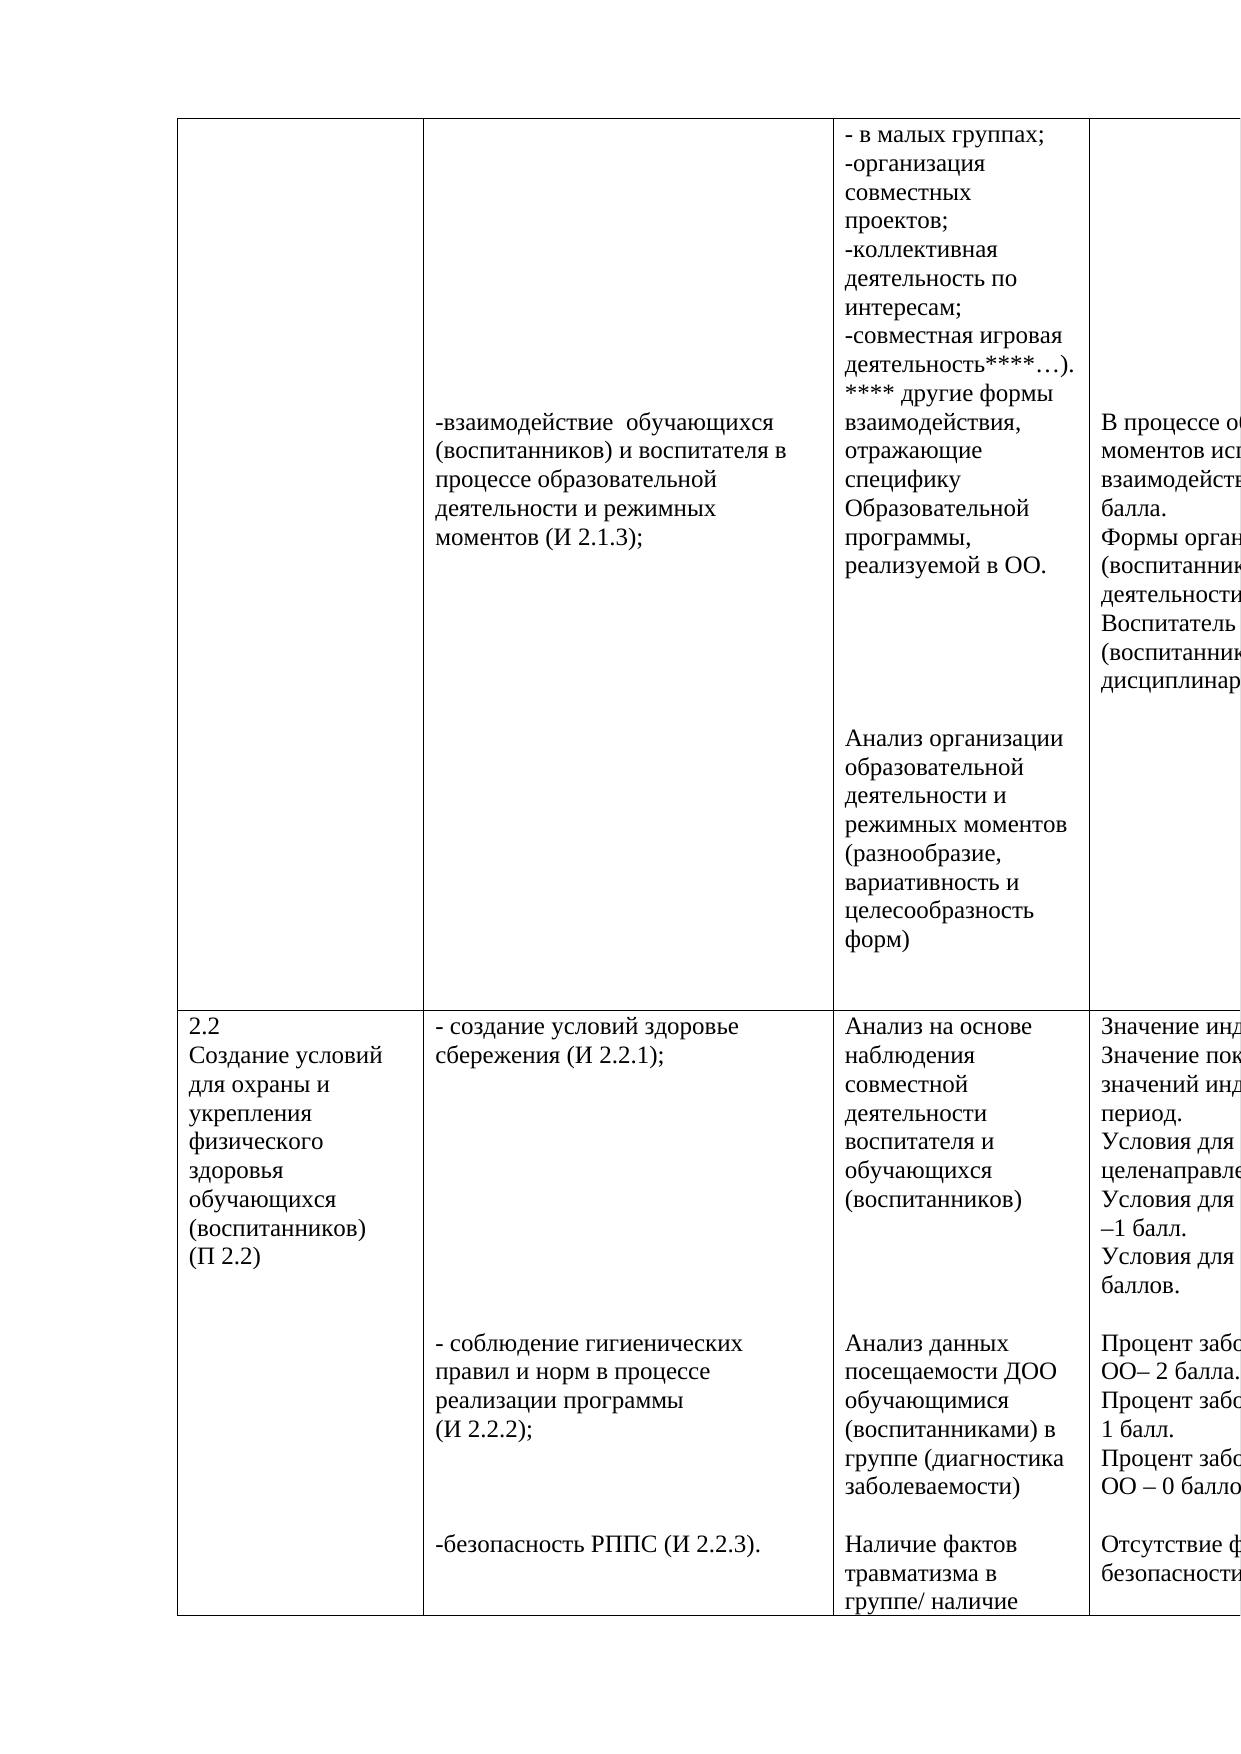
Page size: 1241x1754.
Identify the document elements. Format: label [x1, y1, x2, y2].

table_cell [834, 119, 1089, 1010]
table_cell [1090, 119, 1240, 1010]
table_cell [424, 1011, 833, 1615]
table_cell [178, 1011, 423, 1615]
table_cell [178, 119, 423, 1010]
table_cell [424, 119, 833, 1010]
table_cell [834, 1011, 1089, 1615]
table_cell [1090, 1011, 1240, 1615]
